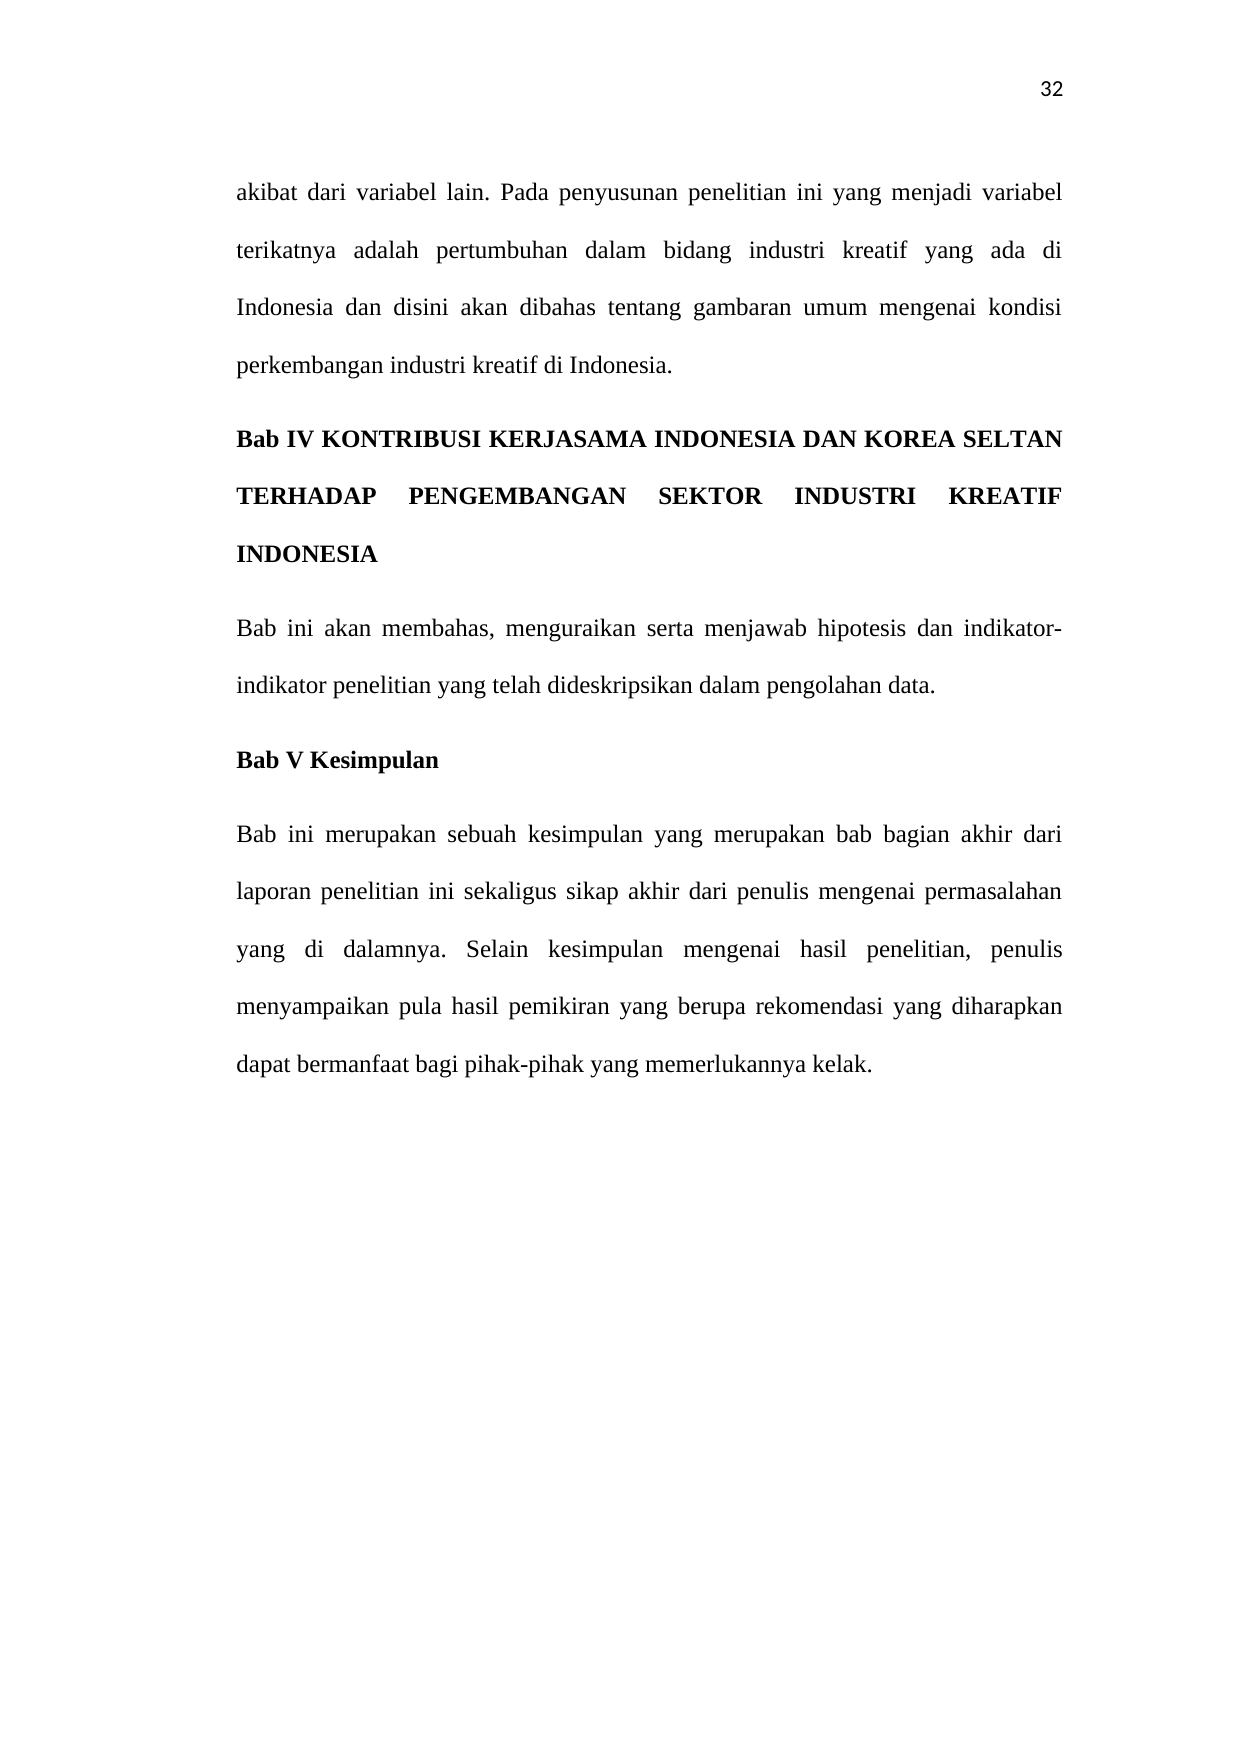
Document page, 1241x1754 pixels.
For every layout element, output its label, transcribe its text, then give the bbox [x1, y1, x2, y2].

text Bab V Kesimpulan [236, 745, 1063, 773]
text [236, 177, 1063, 378]
text Bab ini akan membahas, menguraikan serta menjawab hipotesis dan indikator-indikator penelitian yang telah dideskripsikan dalam pengolahan data. [236, 613, 1063, 699]
text Bab IV KONTRIBUSI KERJASAMA INDONESIA DAN KOREA SELTAN TERHADAP PENGEMBANGAN SEKTOR INDUSTRI KREATIF INDONESIA [236, 424, 1063, 568]
text Bab ini merupakan sebuah kesimpulan yang merupakan bab bagian akhir dari laporan penelitian ini sekaligus sikap akhir dari penulis mengenai permasalahan yang di dalamnya. Selain kesimpulan mengenai hasil penelitian, penulis menyampaikan pula hasil pemikiran yang berupa rekomendasi yang diharapkan dapat bermanfaat bagi pihak-pihak yang memerlukannya kelak. [236, 819, 1063, 1078]
